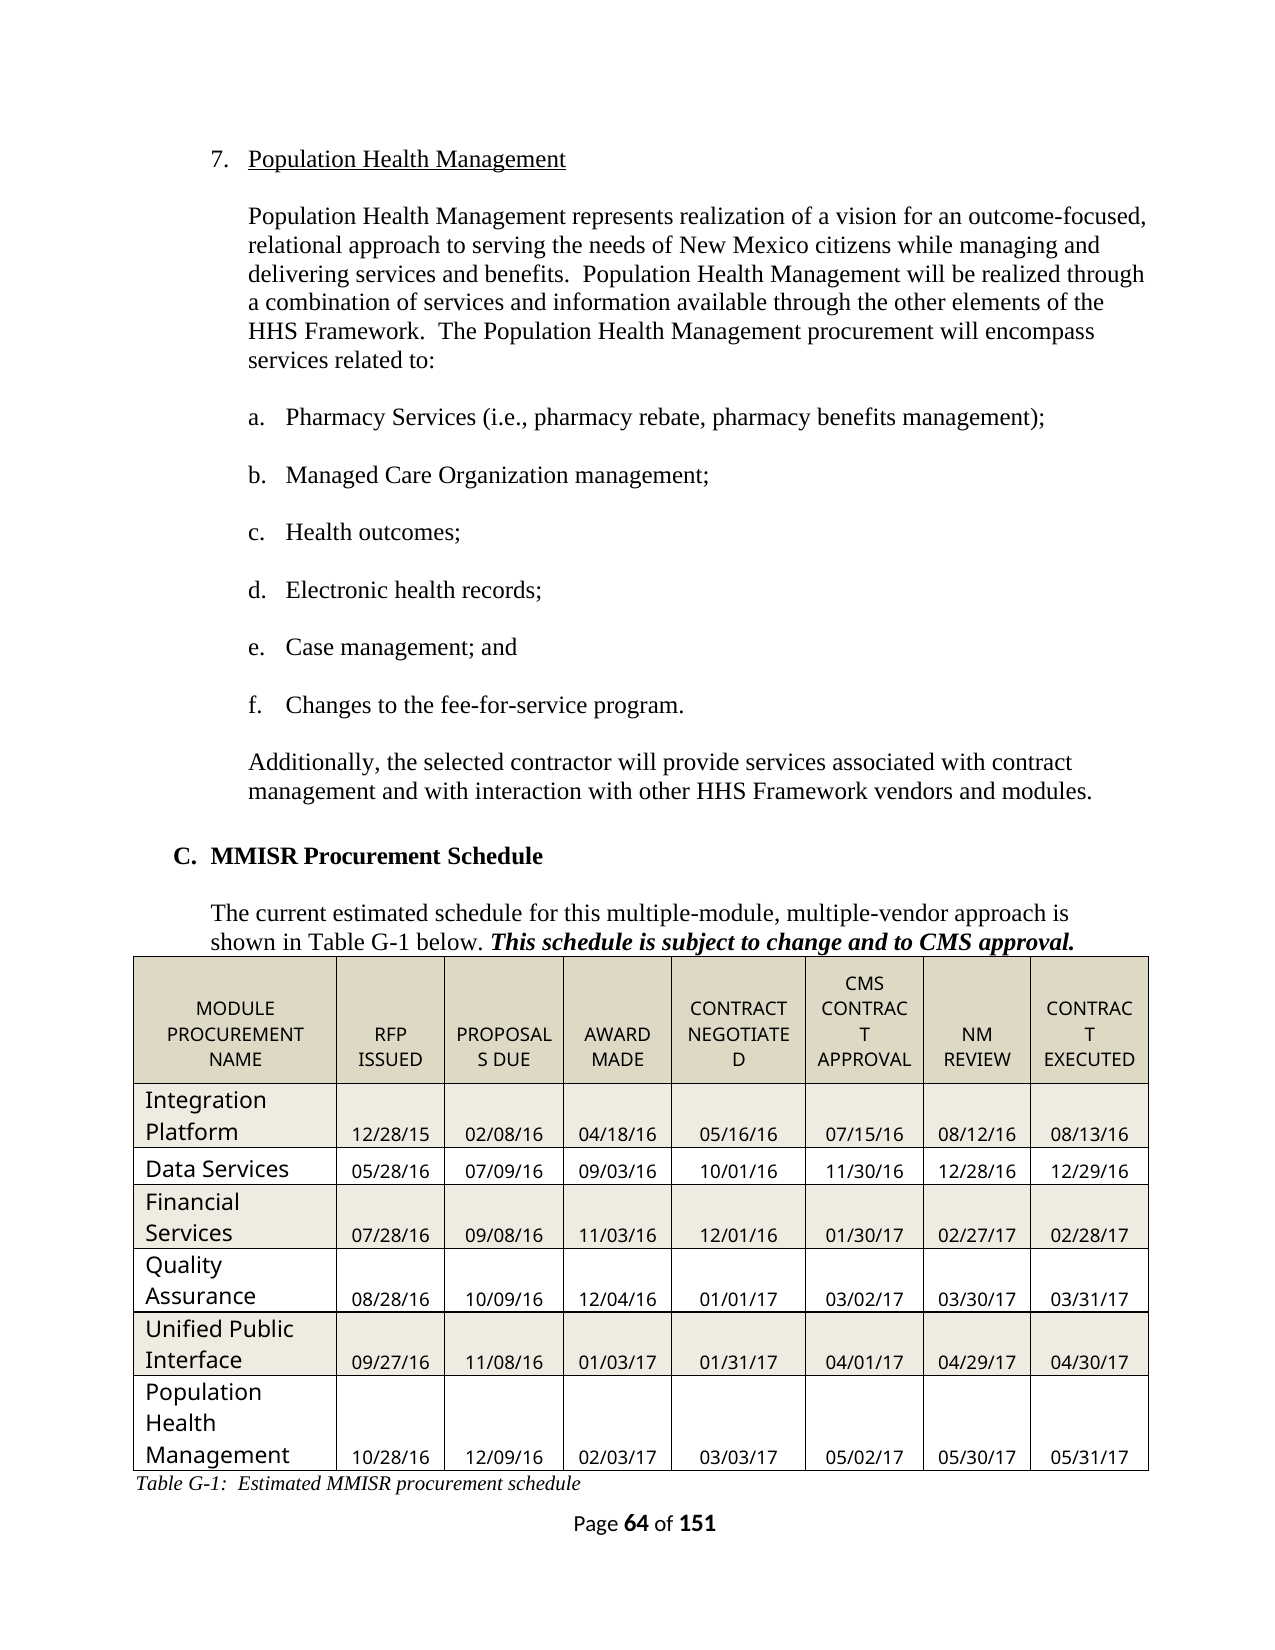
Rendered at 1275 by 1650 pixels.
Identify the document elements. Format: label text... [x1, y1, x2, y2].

table_cell [134, 1072, 336, 1083]
table_header PROPOSALS DUE [445, 957, 563, 1072]
table_cell 08/28/16 [337, 1249, 444, 1311]
table_cell Quality Assurance [134, 1249, 336, 1311]
table_cell 04/01/17 [806, 1313, 923, 1375]
table_cell 05/28/16 [337, 1148, 444, 1184]
table_cell 04/30/17 [1031, 1313, 1148, 1375]
table_cell [924, 1072, 1030, 1083]
table_cell 03/30/17 [924, 1249, 1030, 1311]
table_cell 09/03/16 [564, 1148, 671, 1184]
table_cell [337, 1072, 444, 1083]
table_cell 12/09/16 [445, 1376, 563, 1470]
table_cell Financial Services [134, 1185, 336, 1248]
table_cell 04/29/17 [924, 1313, 1030, 1375]
table_cell 04/18/16 [564, 1084, 671, 1147]
table_cell 09/27/16 [337, 1313, 444, 1375]
table_cell 12/29/16 [1031, 1148, 1148, 1184]
list Health outcomes; [248, 517, 1154, 546]
list MMISR Procurement Schedule [173, 841, 1156, 870]
table_cell Population Health Management [134, 1376, 336, 1470]
list Managed Care Organization management; [248, 460, 1154, 489]
table_cell 05/16/16 [672, 1084, 805, 1147]
table_cell Unified Public Interface [134, 1313, 336, 1375]
table_header CONTRACT EXECUTED [1031, 957, 1148, 1072]
table_cell 01/30/17 [806, 1185, 923, 1248]
table_cell 02/08/16 [445, 1084, 563, 1147]
table_cell 12/28/15 [337, 1084, 444, 1147]
table_cell 05/30/17 [924, 1376, 1030, 1470]
table_cell 11/30/16 [806, 1148, 923, 1184]
table_header CONTRACT NEGOTIATED [672, 957, 805, 1072]
table_header RFP ISSUED [337, 957, 444, 1072]
table_cell [564, 1072, 671, 1083]
list Pharmacy Services (i.e., pharmacy rebate, pharmacy benefits management); [248, 402, 1154, 431]
list Electronic health records; [248, 575, 1154, 604]
table_cell 07/09/16 [445, 1148, 563, 1184]
table_cell 02/28/17 [1031, 1185, 1148, 1248]
table_cell 10/09/16 [445, 1249, 563, 1311]
table_cell 03/03/17 [672, 1376, 805, 1470]
list Population Health Management [210, 144, 1154, 172]
table_cell 10/28/16 [337, 1376, 444, 1470]
text The current estimated schedule for this multiple-module, multiple-vendor approach is shown in Table G-1 below. This schedule is subject to change and to CMS approval. [210, 898, 1116, 956]
text Additionally, the selected contractor will provide services associated with contract management and with interaction with other HHS Framework vendors and modules. [248, 747, 1154, 805]
table_cell 12/04/16 [564, 1249, 671, 1311]
table_header MODULE PROCUREMENT NAME [134, 957, 336, 1072]
table_cell 09/08/16 [445, 1185, 563, 1248]
table_cell Integration Platform [134, 1084, 336, 1147]
table_cell 07/15/16 [806, 1084, 923, 1147]
table_cell 03/31/17 [1031, 1249, 1148, 1311]
table_cell [445, 1072, 563, 1083]
text Table G-1: Estimated MMISR procurement schedule [135, 1471, 1154, 1495]
table_cell 08/12/16 [924, 1084, 1030, 1147]
table_cell 11/08/16 [445, 1313, 563, 1375]
table_cell 12/01/16 [672, 1185, 805, 1248]
table_cell 10/01/16 [672, 1148, 805, 1184]
table_cell 05/02/17 [806, 1376, 923, 1470]
table_cell [1031, 1072, 1148, 1083]
table_cell 01/01/17 [672, 1249, 805, 1311]
list Changes to the fee-for-service program. [248, 690, 1154, 719]
table_cell 03/02/17 [806, 1249, 923, 1311]
table_cell 12/28/16 [924, 1148, 1030, 1184]
table_header NM REVIEW [924, 957, 1030, 1072]
table_cell 11/03/16 [564, 1185, 671, 1248]
text Population Health Management represents realization of a vision for an outcome-focused, relational approach to serving the needs of New Mexico citizens while managing and delivering services and benefits. Population Health Management will be realized through a combination of services and information available through the other elements of the HHS Framework. The Population Health Management procurement will encompass services related to: [248, 201, 1154, 374]
table_cell 01/03/17 [564, 1313, 671, 1375]
table_cell 05/31/17 [1031, 1376, 1148, 1470]
table_cell 02/27/17 [924, 1185, 1030, 1248]
table_header CMS CONTRACT APPROVAL [806, 957, 923, 1072]
table_cell 02/03/17 [564, 1376, 671, 1470]
table_cell [672, 1072, 805, 1083]
list Case management; and [248, 632, 1154, 661]
table_cell 07/28/16 [337, 1185, 444, 1248]
table_cell [806, 1072, 923, 1083]
table_cell 08/13/16 [1031, 1084, 1148, 1147]
table_cell 01/31/17 [672, 1313, 805, 1375]
table_cell Data Services [134, 1148, 336, 1184]
table_header AWARD MADE [564, 957, 671, 1072]
